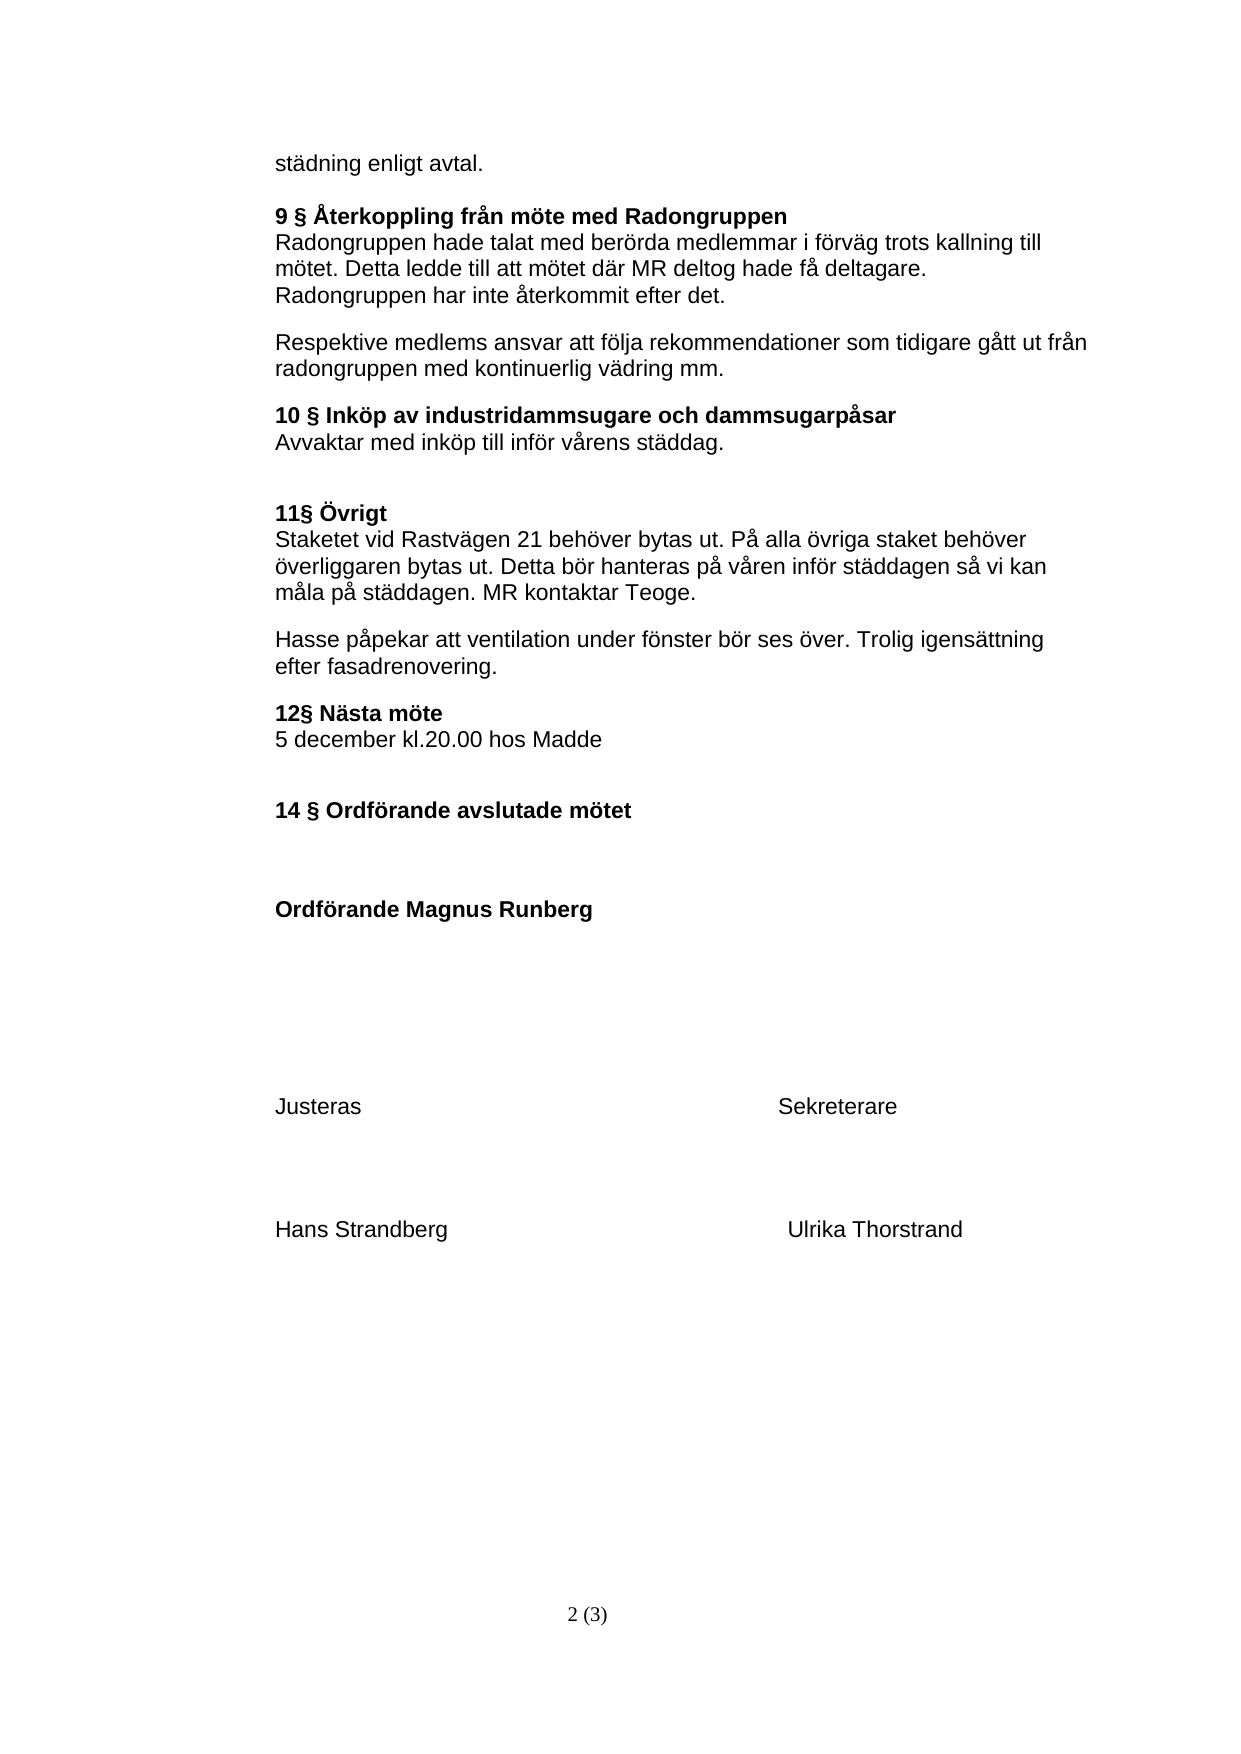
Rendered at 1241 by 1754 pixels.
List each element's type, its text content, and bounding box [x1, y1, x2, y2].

text Hans Strandberg Ulrika Thorstrand [275, 1216, 1091, 1242]
text 12§ Nästa möte 5 december kl.20.00 hos Madde [275, 700, 1091, 777]
text Hasse påpekar att ventilation under fönster bör ses över. Trolig igensättning efter fasadrenovering. [275, 626, 1091, 679]
text Ordförande Magnus Runberg [275, 896, 1091, 922]
text 14 § Ordförande avslutade mötet [275, 797, 1091, 824]
text 11§ Övrigt Staketet vid Rastvägen 21 behöver bytas ut. På alla övriga staket behöver överliggaren bytas ut. Detta bör hanteras på våren inför städdagen så vi kan måla på städdagen. MR kontaktar Teoge. [275, 500, 1091, 606]
text 10 § Inköp av industridammsugare och dammsugarpåsar Avvaktar med inköp till inför vårens städdag. [275, 402, 1091, 479]
text Justeras Sekreterare [275, 1093, 1091, 1146]
text Respektive medlems ansvar att följa rekommendationer som tidigare gått ut från radongruppen med kontinuerlig vädring mm. [275, 329, 1091, 382]
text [275, 150, 1091, 308]
